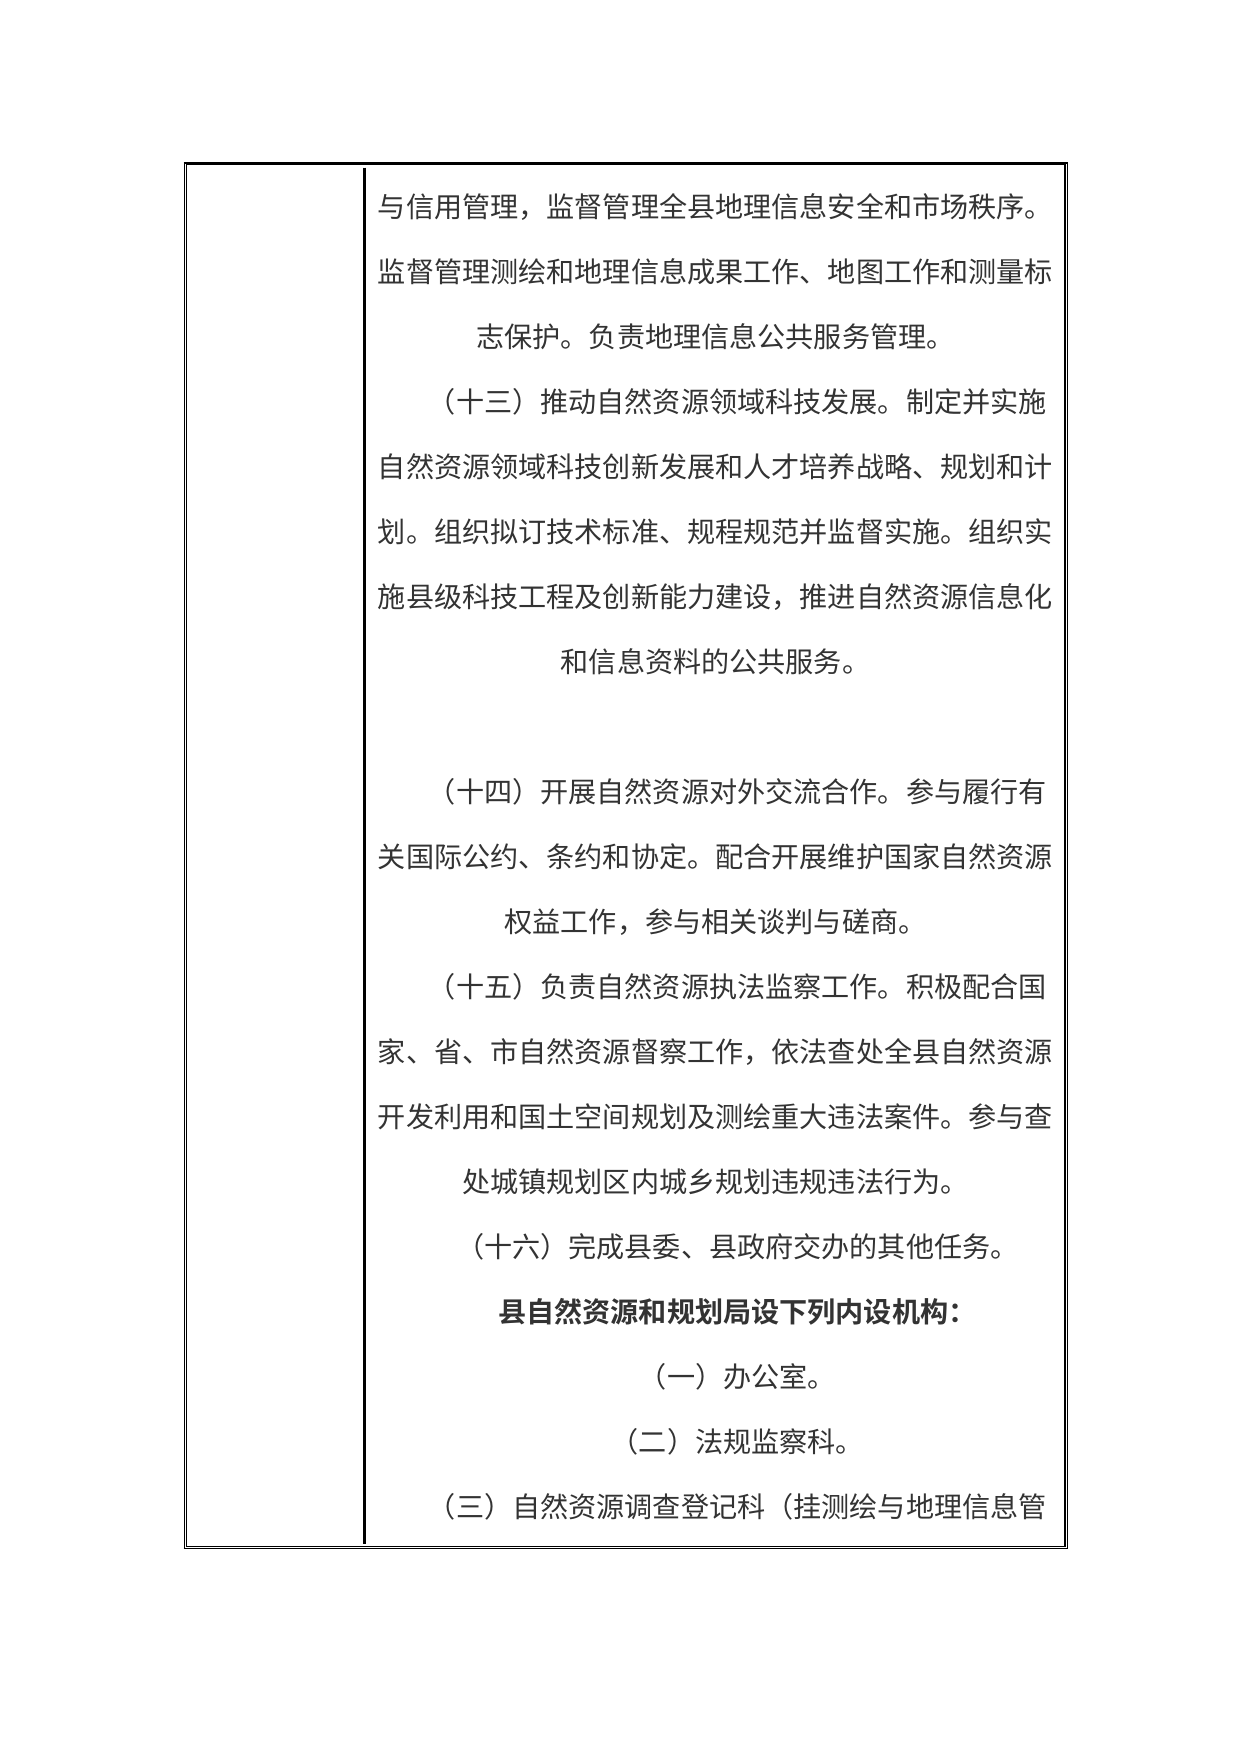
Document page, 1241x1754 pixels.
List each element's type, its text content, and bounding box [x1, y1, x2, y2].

table_cell 工作职责: [187, 165, 364, 1546]
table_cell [364, 165, 1064, 1546]
